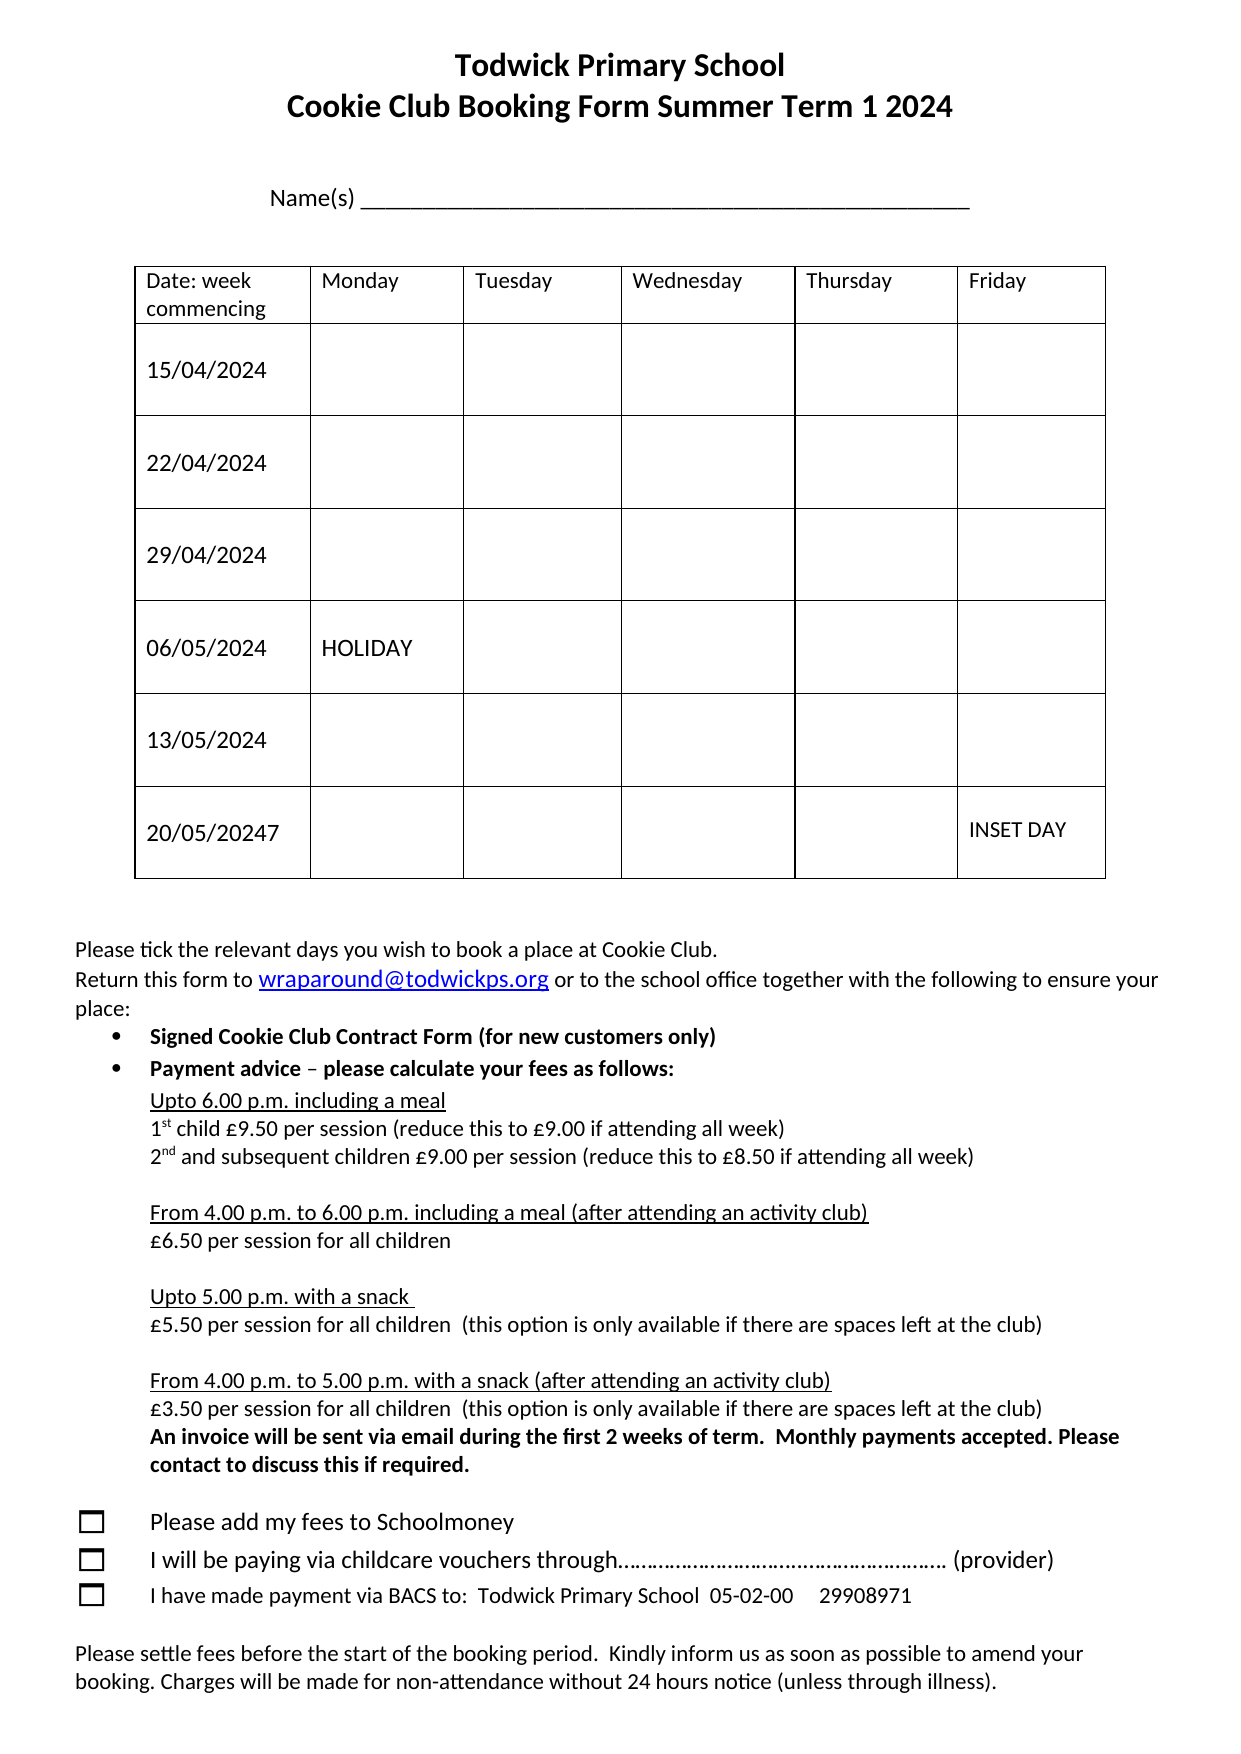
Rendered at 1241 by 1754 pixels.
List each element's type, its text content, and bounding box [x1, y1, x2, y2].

table_cell [464, 324, 621, 415]
text £3.50 per session for all children (this option is only available if there are spaces left at the club) [150, 1394, 1165, 1422]
table_cell [311, 324, 463, 415]
table_cell [311, 509, 463, 600]
table_cell [311, 416, 463, 508]
table_cell [622, 601, 794, 693]
text £5.50 per session for all children (this option is only available if there are spaces left at the club) [150, 1310, 1165, 1338]
table_cell [796, 509, 957, 600]
table_cell [958, 416, 1105, 508]
table_cell [622, 694, 794, 786]
table_cell 13/05/2024 [136, 694, 310, 786]
table_cell [796, 601, 957, 693]
text Upto 5.00 p.m. with a snack [150, 1282, 1165, 1310]
text Please settle fees before the start of the booking period. Kindly inform us as soon as possible to amend your booking. Charges will be made for non-attendance without 24 hours notice (unless through illness). [75, 1639, 1165, 1695]
table_cell [464, 787, 621, 878]
text Todwick Primary School [75, 44, 1165, 85]
table_cell [311, 694, 463, 786]
text From 4.00 p.m. to 5.00 p.m. with a snack (after attending an activity club) [150, 1366, 1165, 1394]
table_header Date: week commencing [136, 267, 310, 323]
table_cell [958, 509, 1105, 600]
text Cookie Club Booking Form Summer Term 1 2024 [75, 85, 1165, 126]
text 2nd and subsequent children £9.00 per session (reduce this to £8.50 if attending all week) [150, 1142, 1165, 1170]
table_header Monday [311, 267, 463, 323]
list Payment advice – please calculate your fees as follows: [112, 1054, 1165, 1082]
table_cell [958, 601, 1105, 693]
table_header Tuesday [464, 267, 621, 323]
table_cell [311, 787, 463, 878]
table_cell [464, 509, 621, 600]
table_cell 22/04/2024 [136, 416, 310, 508]
table_cell 29/04/2024 [136, 509, 310, 600]
table_cell [796, 694, 957, 786]
text £6.50 per session for all children [150, 1226, 1165, 1254]
table_cell HOLIDAY [311, 601, 463, 693]
table_cell [796, 787, 957, 878]
table_cell [958, 694, 1105, 786]
text An invoice will be sent via email during the first 2 weeks of term. Monthly payments accepted. Please contact to discuss this if required. [150, 1422, 1165, 1478]
text Name(s) _________________________________________________ [75, 182, 1165, 212]
text 1st child £9.50 per session (reduce this to £9.00 if attending all week) [150, 1114, 1165, 1142]
table_header Wednesday [622, 267, 794, 323]
table_cell 20/05/20247 [136, 787, 310, 878]
table_cell [622, 416, 794, 508]
table_cell 15/04/2024 [136, 324, 310, 415]
table_header Friday [958, 267, 1105, 323]
text Return this form to wraparound@todwickps.org or to the school office together with the following to ensure your place: [75, 963, 1165, 1022]
table_cell INSET DAY [958, 787, 1105, 878]
list Signed Cookie Club Contract Form (for new customers only) [112, 1022, 1165, 1050]
text From 4.00 p.m. to 6.00 p.m. including a meal (after attending an activity club) [150, 1198, 1165, 1226]
table_cell [622, 787, 794, 878]
text Please add my fees to Schoolmoney [75, 1507, 1165, 1538]
table_cell [796, 324, 957, 415]
text I will be paying via childcare vouchers through…………………………..……………………. (provider) [75, 1544, 1165, 1576]
table_header Thursday [796, 267, 957, 323]
text Please tick the relevant days you wish to book a place at Cookie Club. [75, 935, 1165, 963]
text Upto 6.00 p.m. including a meal [150, 1086, 1165, 1114]
table_cell [464, 694, 621, 786]
table_cell [464, 601, 621, 693]
table_cell [958, 324, 1105, 415]
table_cell [622, 509, 794, 600]
text I have made payment via BACS to: Todwick Primary School 05-02-00 29908971 [75, 1581, 1165, 1611]
table_cell [464, 416, 621, 508]
table_cell [796, 416, 957, 508]
table_cell [622, 324, 794, 415]
table_cell 06/05/2024 [136, 601, 310, 693]
